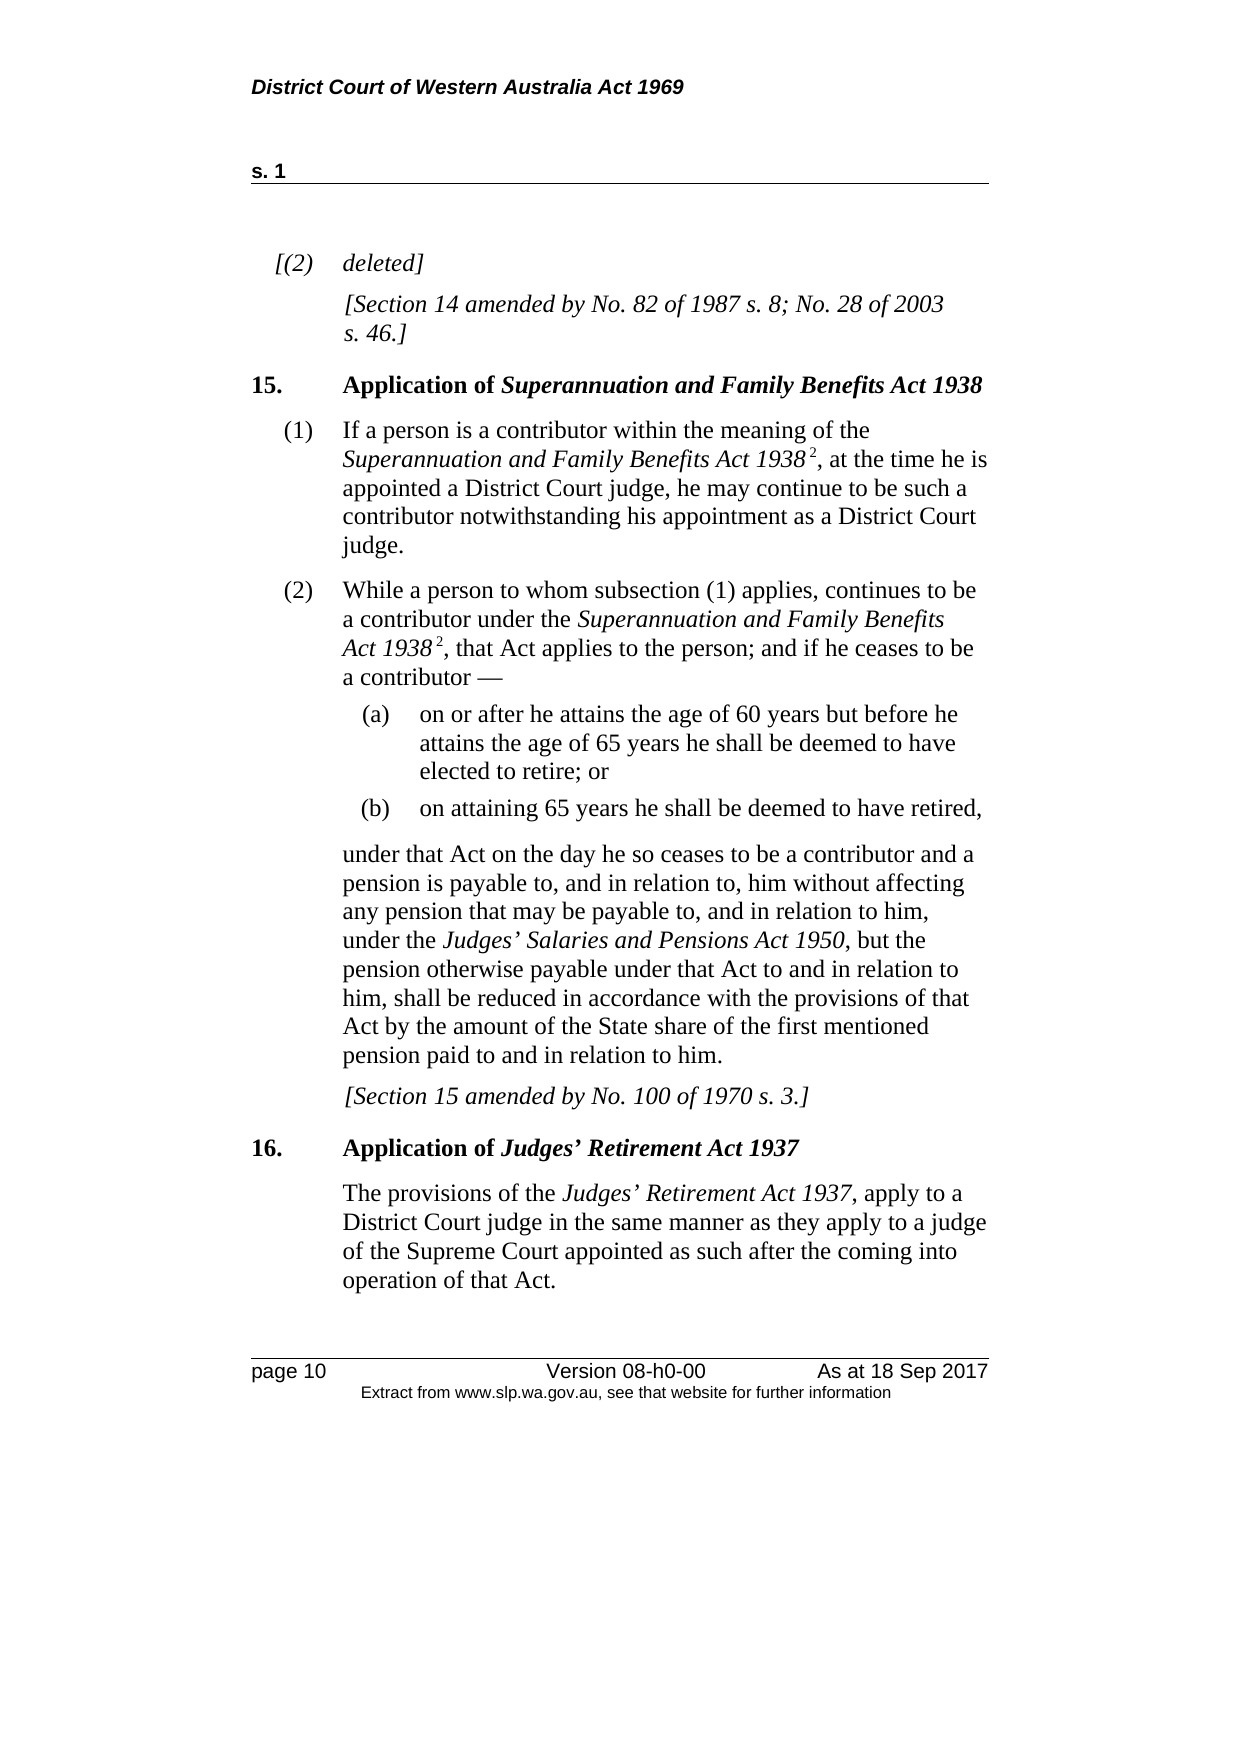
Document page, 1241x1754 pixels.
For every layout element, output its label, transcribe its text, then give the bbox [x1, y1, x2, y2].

text [Section 14 amended by No. 82 of 1987 s. 8; No. 28 of 2003 s. 46.] [251, 289, 989, 347]
text (b) on attaining 65 years he shall be deemed to have retired, [251, 793, 989, 822]
subtitle 16. Application of Judges’ Retirement Act 1937 [251, 1133, 989, 1162]
text (a) on or after he attains the age of 60 years but before he attains the age of 65 years he shall be deemed to have elected to retire; or [251, 699, 989, 785]
text [Section 15 amended by No. 100 of 1970 s. 3.] [251, 1081, 989, 1110]
text under that Act on the day he so ceases to be a contributor and a pension is payable to, and in relation to, him without affecting any pension that may be payable to, and in relation to him, under the Judges’ Salaries and Pensions Act 1950, but the pension otherwise payable under that Act to and in relation to him, shall be reduced in accordance with the provisions of that Act by the amount of the State share of the first mentioned pension paid to and in relation to him. [251, 839, 989, 1069]
text (2) While a person to whom subsection (1) applies, continues to be a contributor under the Superannuation and Family Benefits Act 1938 2, that Act applies to the person; and if he ceases to be a contributor — [251, 576, 989, 691]
subtitle 15. Application of Superannuation and Family Benefits Act 1938 [251, 370, 989, 398]
text [(2) deleted] [251, 248, 989, 277]
text (1) If a person is a contributor within the meaning of the Superannuation and Family Benefits Act 1938 2, at the time he is appointed a District Court judge, he may continue to be such a contributor notwithstanding his appointment as a District Court judge. [251, 415, 989, 559]
text The provisions of the Judges’ Retirement Act 1937, apply to a District Court judge in the same manner as they apply to a judge of the Supreme Court appointed as such after the coming into operation of that Act. [251, 1178, 989, 1293]
